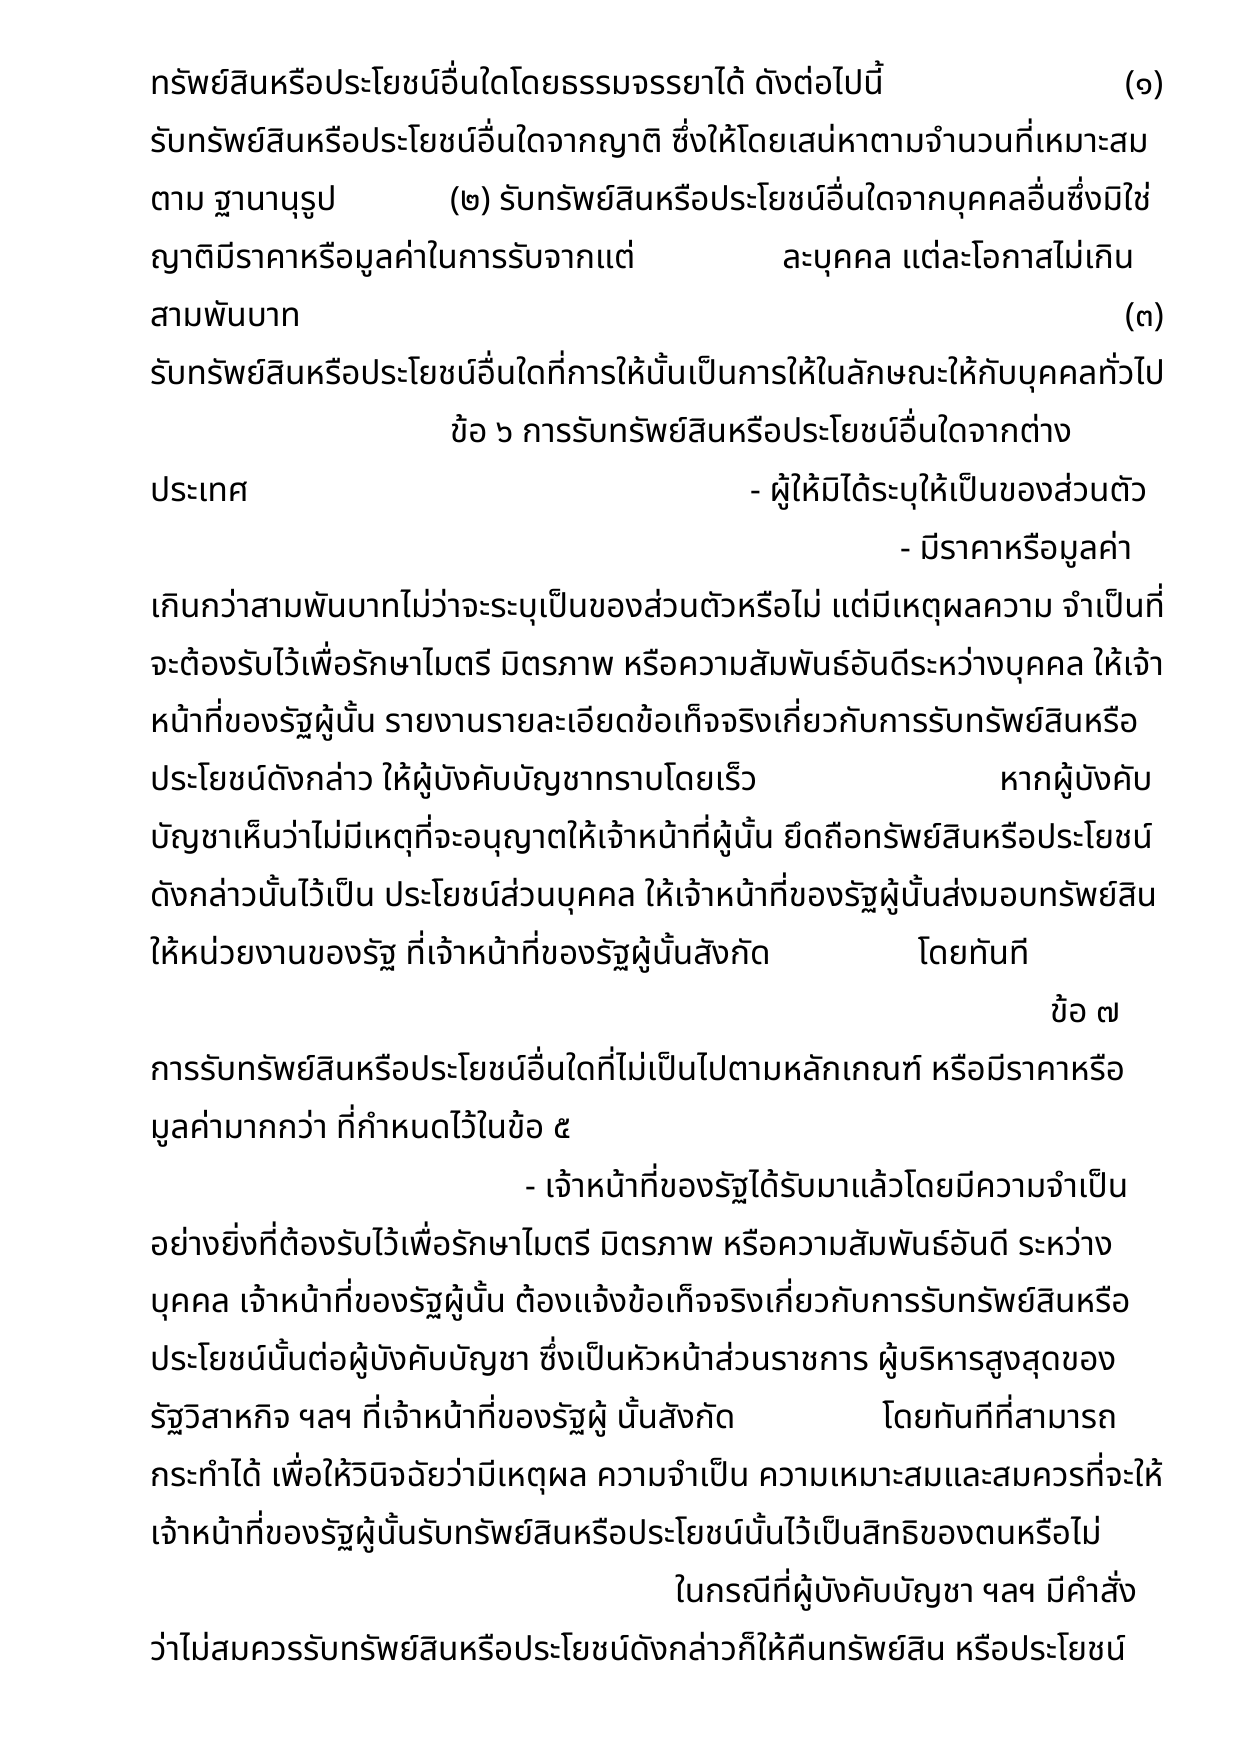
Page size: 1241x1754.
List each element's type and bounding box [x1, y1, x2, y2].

text [150, 59, 1167, 1676]
